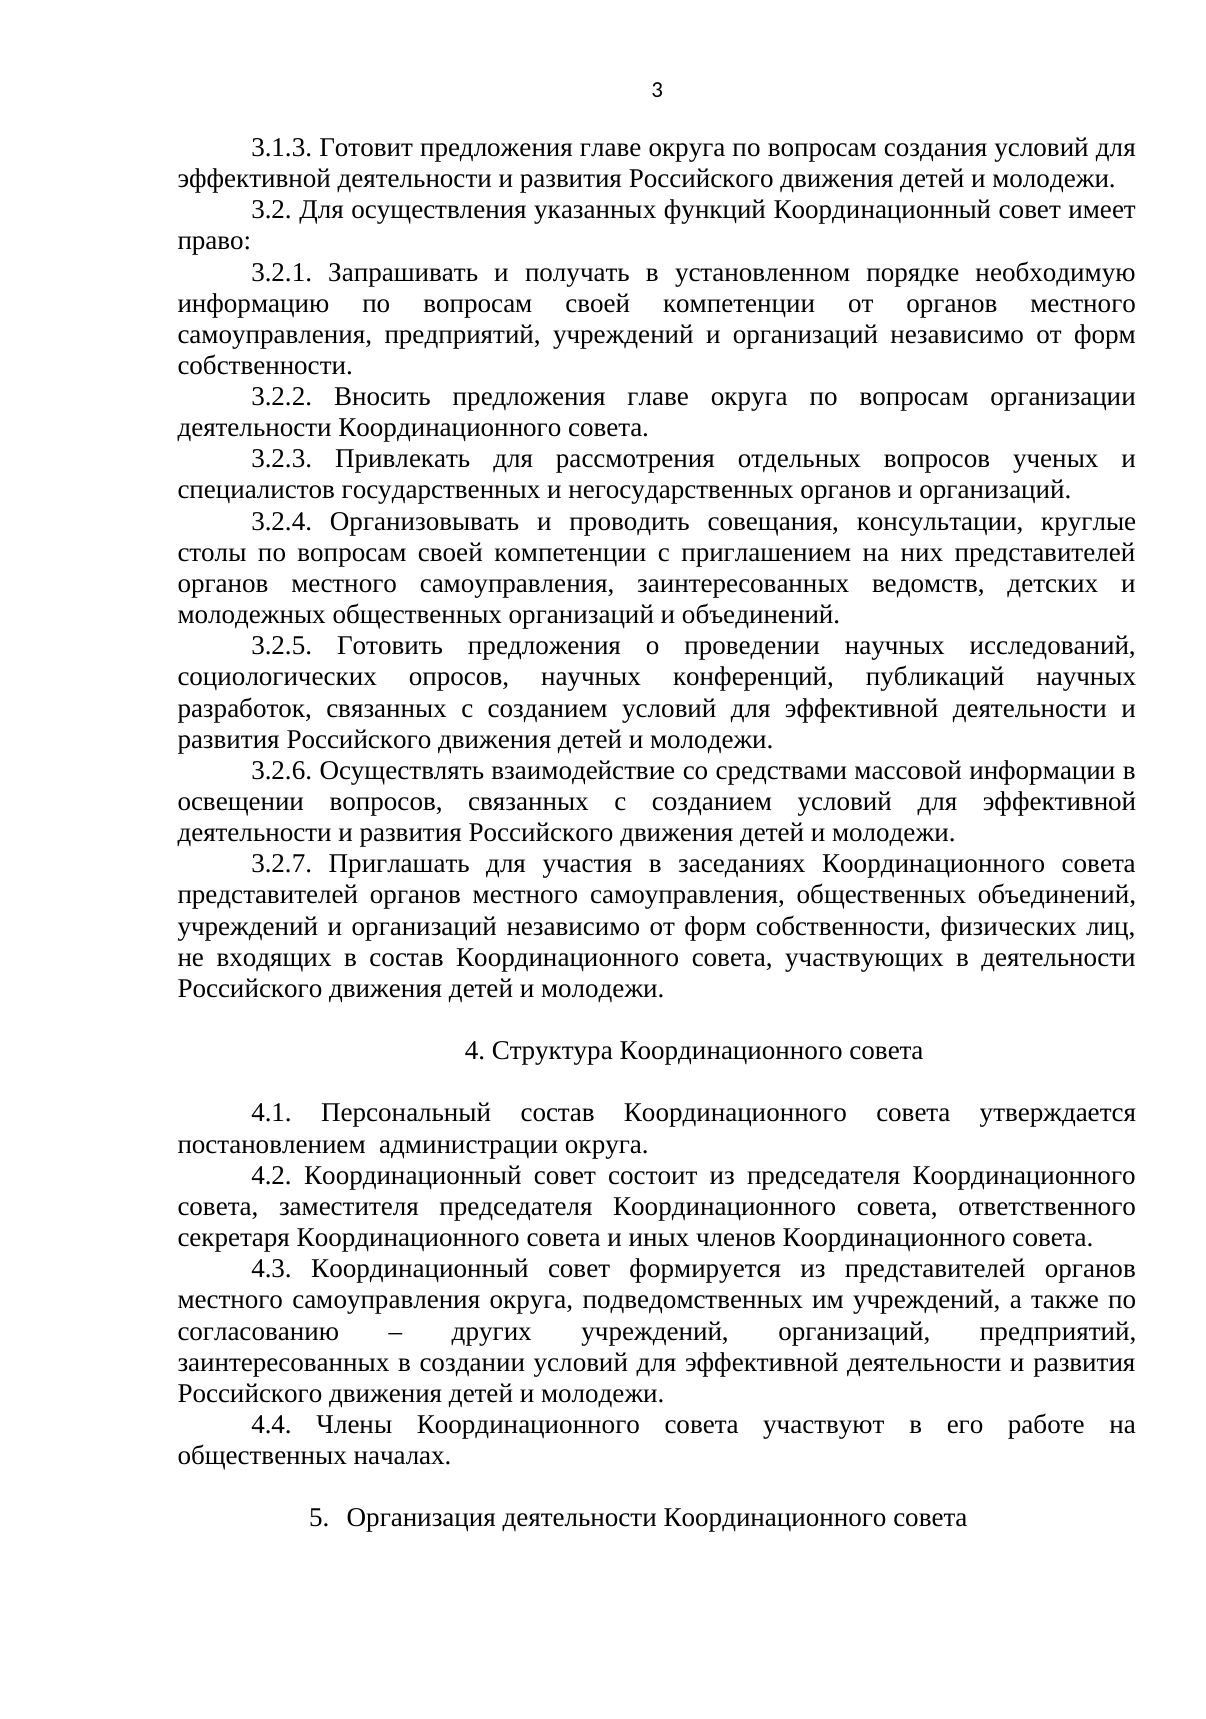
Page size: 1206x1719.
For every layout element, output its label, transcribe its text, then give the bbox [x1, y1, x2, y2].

text 3.2.2. Вносить предложения главе округа по вопросам организации деятельности Координационного совета. [177, 380, 1137, 442]
text 3.2.4. Организовывать и проводить совещания, консультации, круглые столы по вопросам своей компетенции с приглашением на них представителей органов местного самоуправления, заинтересованных ведомств, детских и молодежных общественных организаций и объединений. [177, 505, 1137, 629]
text 4.4. Члены Координационного совета участвуют в его работе на общественных началах. [177, 1408, 1137, 1470]
text 3.1.3. Готовит предложения главе округа по вопросам создания условий для эффективной деятельности и развития Российского движения детей и молодежи. [177, 131, 1137, 193]
list Организация деятельности Координационного совета [140, 1501, 1137, 1533]
text 4.2. Координационный совет состоит из председателя Координационного совета, заместителя председателя Координационного совета, ответственного секретаря Координационного совета и иных членов Координационного совета. [177, 1159, 1137, 1252]
text 3.2.5. Готовить предложения о проведении научных исследований, социологических опросов, научных конференций, публикаций научных разработок, связанных с созданием условий для эффективной деятельности и развития Российского движения детей и молодежи. [177, 629, 1137, 754]
text 4.3. Координационный совет формируется из представителей органов местного самоуправления округа, подведомственных им учреждений, а также по согласованию – других учреждений, организаций, предприятий, заинтересованных в создании условий для эффективной деятельности и развития Российского движения детей и молодежи. [177, 1252, 1137, 1408]
text 3.2.6. Осуществлять взаимодействие со средствами массовой информации в освещении вопросов, связанных с созданием условий для эффективной деятельности и развития Российского движения детей и молодежи. [177, 754, 1137, 847]
text 4.1. Персональный состав Координационного совета утверждается постановлением администрации округа. [177, 1097, 1137, 1159]
text 3.2. Для осуществления указанных функций Координационный совет имеет право: [177, 193, 1137, 256]
text 4. Структура Координационного совета [177, 1034, 1137, 1065]
text 3.2.1. Запрашивать и получать в установленном порядке необходимую информацию по вопросам своей компетенции от органов местного самоуправления, предприятий, учреждений и организаций независимо от форм собственности. [177, 256, 1137, 380]
text 3.2.7. Приглашать для участия в заседаниях Координационного совета представителей органов местного самоуправления, общественных объединений, учреждений и организаций независимо от форм собственности, физических лиц, не входящих в состав Координационного совета, участвующих в деятельности Российского движения детей и молодежи. [177, 847, 1137, 1003]
text 3.2.3. Привлекать для рассмотрения отдельных вопросов ученых и специалистов государственных и негосударственных органов и организаций. [177, 442, 1137, 505]
